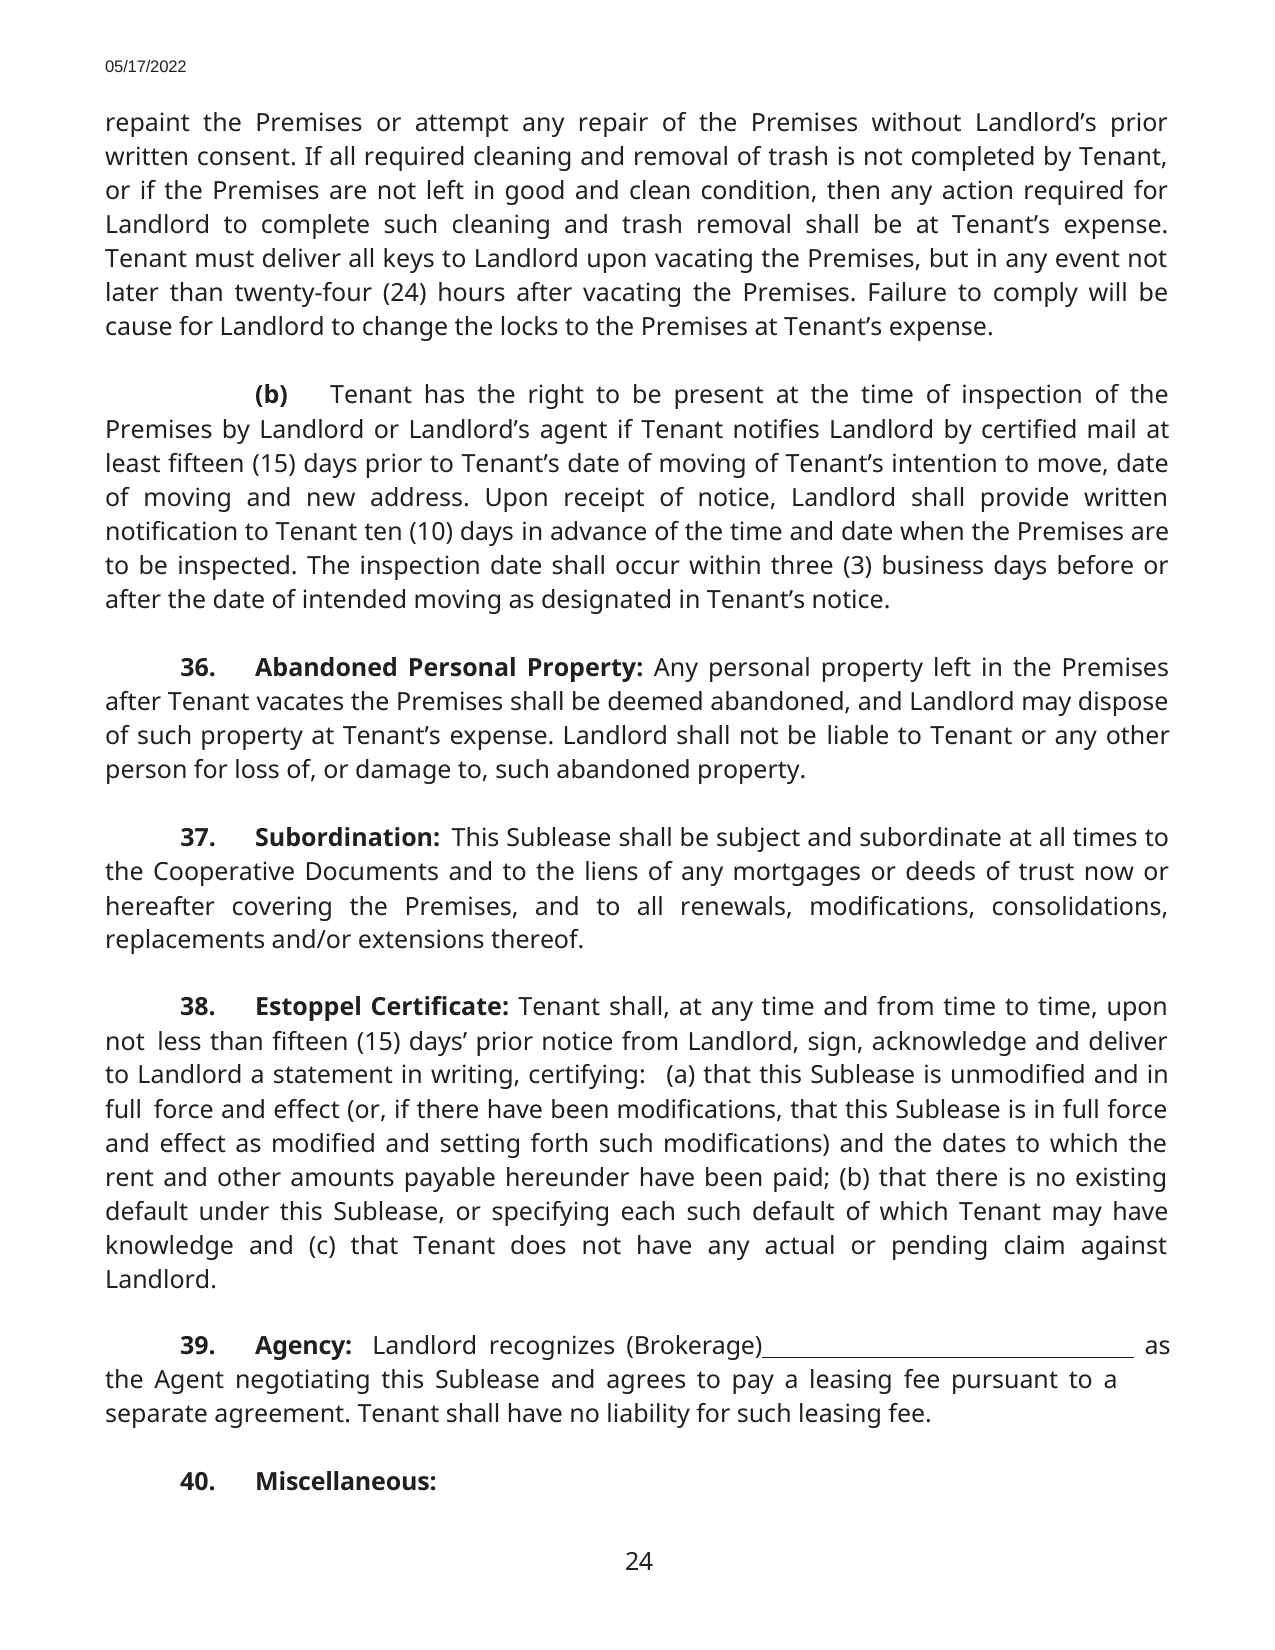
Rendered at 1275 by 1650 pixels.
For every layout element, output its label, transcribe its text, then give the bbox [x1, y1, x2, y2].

text repaint the Premises or attempt any repair of the Premises without Landlord’s prior written consent. If all required cleaning and removal of trash is not completed by Tenant, or if the Premises are not left in good and clean condition, then any action required for Landlord to complete such cleaning and trash removal shall be at Tenant’s expense. Tenant must deliver all keys to Landlord upon vacating the Premises, but in any event not later than twenty-four (24) hours after vacating the Premises. Failure to comply will be cause for Landlord to change the locks to the Premises at Tenant’s expense. [105, 105, 1169, 343]
list Estoppel Certificate: Tenant shall, at any time and from time to time, upon not less than fifteen (15) days’ prior notice from Landlord, sign, acknowledge and deliver to Landlord a statement in writing, certifying: (a) that this Sublease is unmodified and in full force and effect (or, if there have been modifications, that this Sublease is in full force and effect as modified and setting forth such modifications) and the dates to which the rent and other amounts payable hereunder have been paid; (b) that there is no existing default under this Sublease, or specifying each such default of which Tenant may have knowledge and (c) that Tenant does not have any actual or pending claim against Landlord. [105, 989, 1169, 1296]
list Miscellaneous: [180, 1464, 1181, 1498]
list Abandoned Personal Property: Any personal property left in the Premises after Tenant vacates the Premises shall be deemed abandoned, and Landlord may dispose of such property at Tenant’s expense. Landlord shall not be liable to Tenant or any other person for loss of, or damage to, such abandoned property. [105, 649, 1170, 786]
list Agency: Landlord recognizes (Brokerage) as [180, 1328, 1181, 1362]
list Tenant has the right to be present at the time of inspection of the Premises by Landlord or Landlord’s agent if Tenant notifies Landlord by certified mail at least fifteen (15) days prior to Tenant’s date of moving of Tenant’s intention to move, date of moving and new address. Upon receipt of notice, Landlord shall provide written notification to Tenant ten (10) days in advance of the time and date when the Premises are to be inspected. The inspection date shall occur within three (3) business days before or after the date of intended moving as designated in Tenant’s notice. [105, 377, 1170, 616]
list Subordination: This Sublease shall be subject and subordinate at all times to the Cooperative Documents and to the liens of any mortgages or deeds of trust now or hereafter covering the Premises, and to all renewals, modifications, consolidations, replacements and/or extensions thereof. [105, 820, 1170, 956]
text the Agent negotiating this Sublease and agrees to pay a leasing fee pursuant to a separate agreement. Tenant shall have no liability for such leasing fee. [105, 1362, 1181, 1430]
